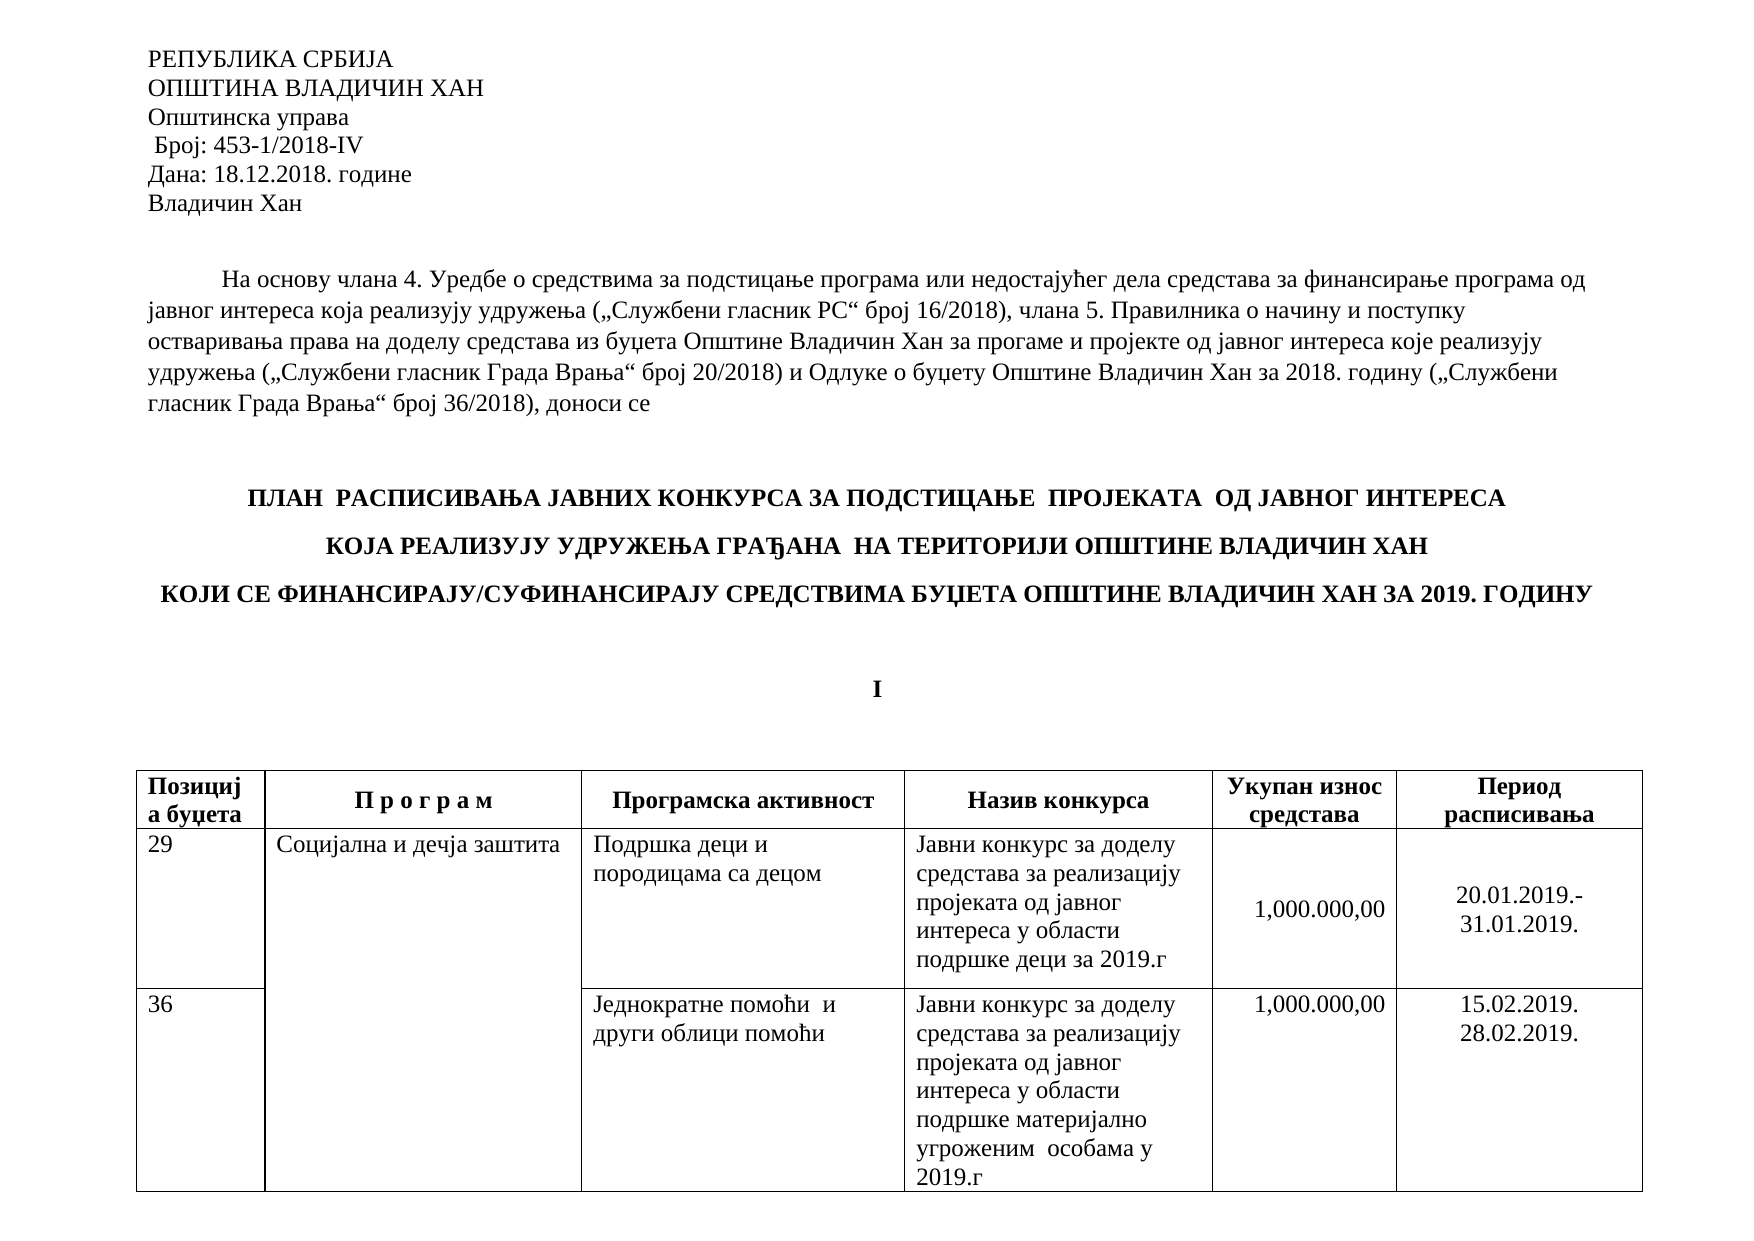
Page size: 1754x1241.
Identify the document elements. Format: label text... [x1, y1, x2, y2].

table_header Период расписивања [1397, 771, 1642, 828]
text На основу члана 4. Уредбе о средствима за подстицање програма или недостајућег дела средстава за финансирање програма од јавног интереса која реализују удружења („Службени гласник РС“ број 16/2018), члана 5. Правилника о начину и поступку остваривања права на доделу средстава из буџета Општине Владичин Хан за прогаме и пројекте од јавног интереса које реализују удружења („Службени гласник Града Врања“ број 20/2018) и Одлуке о буџету Општине Владичин Хан за 2018. годину („Службени гласник Града Врања“ број 36/2018), доноси се [148, 264, 1606, 417]
text Брoj: 453-1/2018-IV [148, 131, 1606, 159]
table_cell Подршка деци и породицама са децом [582, 829, 904, 988]
table_cell Јавни конкурс за доделу средстава за реализацију пројеката од јавног интереса у области подршке материјално угроженим особама у 2019.г [905, 989, 1212, 1191]
table_cell 36 [137, 989, 264, 1191]
text Општинска управа [148, 102, 1606, 131]
table_cell Социјална и дечја заштита [266, 829, 581, 1191]
table_header Програмска активност [582, 771, 904, 828]
table_cell 1,000.000,00 [1213, 989, 1396, 1191]
text ПЛАН РАСПИСИВАЊА ЈАВНИХ КОНКУРСА ЗА ПОДСТИЦАЊЕ ПРОЈЕКАТА ОД ЈАВНОГ ИНТЕРЕСА [148, 483, 1606, 512]
table_cell 15.02.2019. 28.02.2019. [1397, 989, 1642, 1191]
table_cell Јавни конкурс за доделу средстава за реализацију пројеката од јавног интереса у области подршке деци за 2019.г [905, 829, 1212, 988]
text ОПШТИНА ВЛАДИЧИН ХАН [148, 73, 1606, 102]
table_header Позиција буџета [137, 771, 264, 828]
table_cell 1,000.000,00 [1213, 829, 1396, 988]
table_cell 20.01.2019.- 31.01.2019. [1397, 829, 1642, 988]
table_cell 29 [137, 829, 264, 988]
table_header Назив конкурса [905, 771, 1212, 828]
text РЕПУБЛИКА СРБИЈА [148, 44, 1606, 73]
text КОЈА РЕАЛИЗУЈУ УДРУЖЕЊА ГРАЂАНА НА ТЕРИТОРИЈИ ОПШТИНЕ ВЛАДИЧИН ХАН [148, 531, 1606, 560]
text Дaнa: 18.12.2018. године [148, 159, 1606, 188]
table_cell Једнократне помоћи и други облици помоћи [582, 989, 904, 1191]
text I [148, 674, 1606, 703]
text Владичин Хан [148, 188, 1606, 217]
text КОЈИ СЕ ФИНАНСИРАЈУ/СУФИНАНСИРАЈУ СРЕДСТВИМА БУЏЕТА ОПШТИНЕ ВЛАДИЧИН ХАН ЗА 2019. ГОДИНУ [148, 579, 1606, 608]
table_header П р о г р а м [266, 771, 581, 828]
table_header Укупан износ средстава [1213, 771, 1396, 828]
